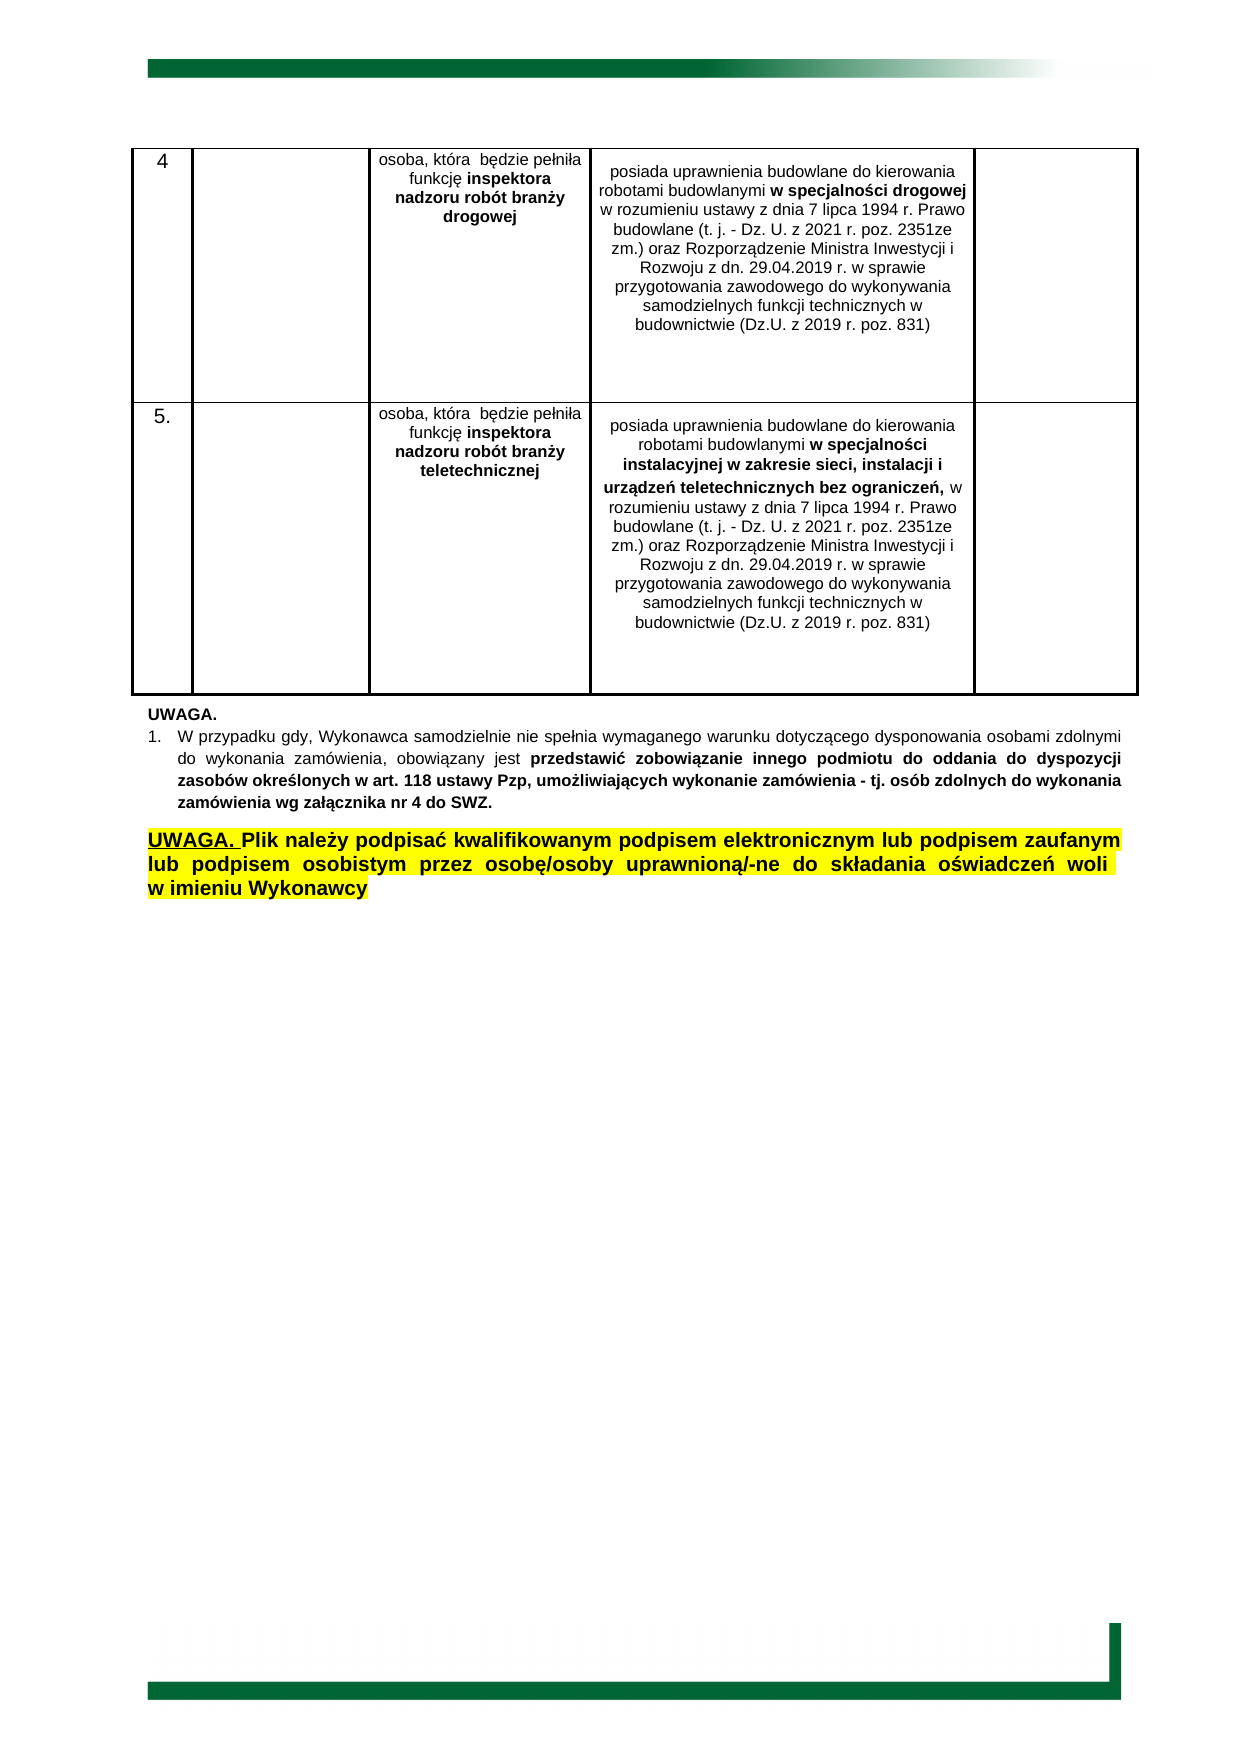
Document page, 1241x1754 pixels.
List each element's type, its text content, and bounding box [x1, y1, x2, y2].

table_cell [194, 403, 368, 692]
picture [147, 59, 1158, 78]
table_cell posiada uprawnienia budowlane do kierowania robotami budowlanymi w specjalności instalacyjnej w zakresie sieci, instalacji i urządzeń teletechnicznych bez ograniczeń, w rozumieniu ustawy z dnia 7 lipca 1994 r. Prawo budowlane (t. j. - Dz. U. z 2021 r. poz. 2351ze zm.) oraz Rozporządzenie Ministra Inwestycji i Rozwoju z dn. 29.04.2019 r. w sprawie przygotowania zawodowego do wykonywania samodzielnych funkcji technicznych w budownictwie (Dz.U. z 2019 r. poz. 831) [592, 403, 973, 692]
text UWAGA. Plik należy podpisać kwalifikowanym podpisem elektronicznym lub podpisem zaufanym lub podpisem osobistym przez osobę/osoby uprawnioną/-ne do składania oświadczeń woli w imieniu Wykonawcy [368, 851, 1122, 899]
table_cell [976, 403, 1136, 692]
table_cell [976, 149, 1136, 402]
list W przypadku gdy, Wykonawca samodzielnie nie spełnia wymaganego warunku dotyczącego dysponowania osobami zdolnymi do wykonania zamówienia, obowiązany jest przedstawić zobowiązanie innego podmiotu do oddania do dyspozycji zasobów określonych w art. 118 ustawy Pzp, umożliwiających wykonanie zamówienia - tj. osób zdolnych do wykonania zamówienia wg załącznika nr 4 do SWZ. [148, 727, 1122, 812]
table_cell 4 [134, 149, 191, 402]
text UWAGA. [148, 705, 1122, 724]
table_cell 5. [134, 403, 191, 692]
table_cell [194, 149, 368, 402]
table_cell osoba, która będzie pełniła funkcję inspektora nadzoru robót branży teletechnicznej [371, 403, 589, 692]
table_cell osoba, która będzie pełniła funkcję inspektora nadzoru robót branży drogowej [371, 149, 589, 402]
picture [147, 1623, 1122, 1715]
table_cell posiada uprawnienia budowlane do kierowania robotami budowlanymi w specjalności drogowej w rozumieniu ustawy z dnia 7 lipca 1994 r. Prawo budowlane (t. j. - Dz. U. z 2021 r. poz. 2351ze zm.) oraz Rozporządzenie Ministra Inwestycji i Rozwoju z dn. 29.04.2019 r. w sprawie przygotowania zawodowego do wykonywania samodzielnych funkcji technicznych w budownictwie (Dz.U. z 2019 r. poz. 831) [592, 149, 973, 402]
